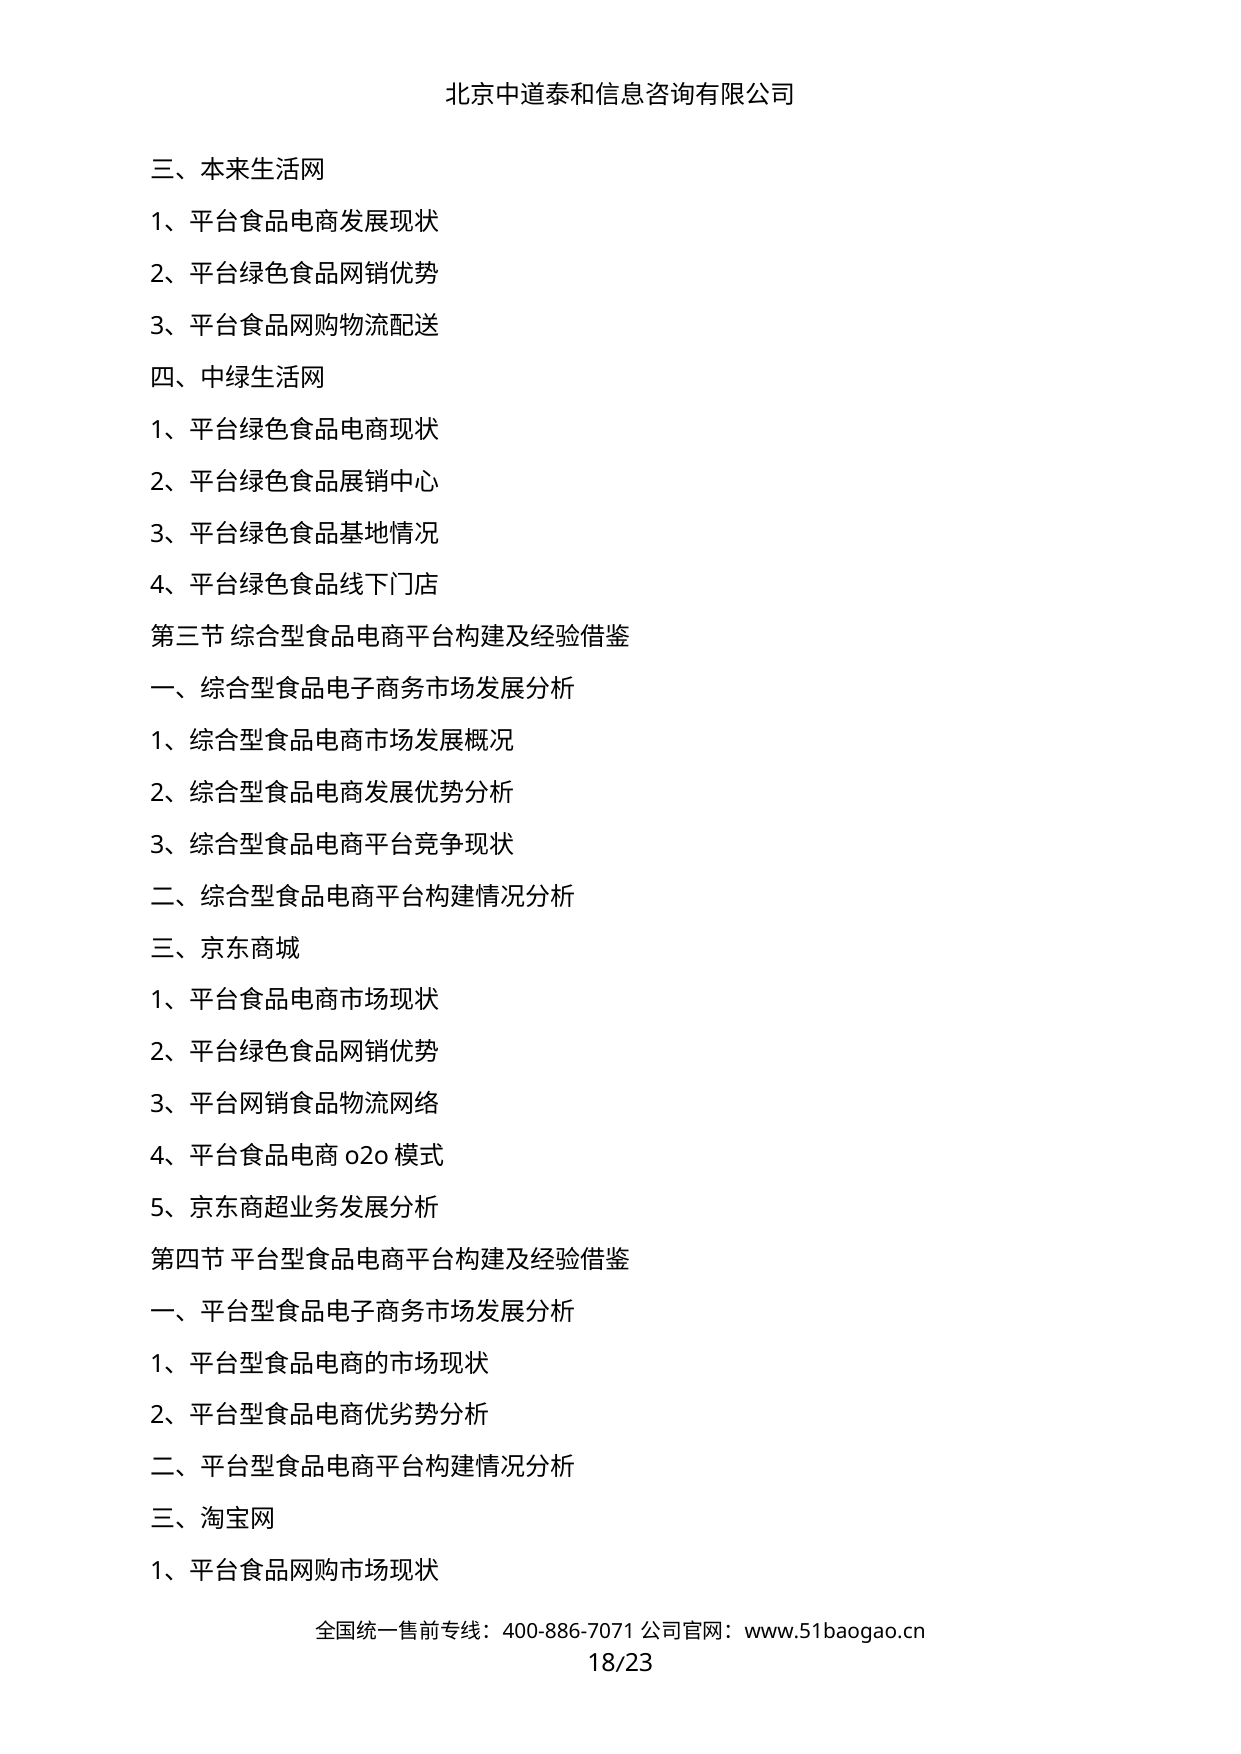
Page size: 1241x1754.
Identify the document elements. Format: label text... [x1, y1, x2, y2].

text 2、平台绿色食品展销中心 [150, 461, 1090, 497]
text 四、中绿生活网 [150, 357, 1090, 394]
text 2、综合型食品电商发展优势分析 [150, 772, 1090, 809]
text 1、综合型食品电商市场发展概况 [150, 721, 1090, 757]
text 第四节 平台型食品电商平台构建及经验借鉴 [150, 1239, 1090, 1276]
text 1、平台食品电商发展现状 [150, 202, 1090, 238]
text 5、京东商超业务发展分析 [150, 1187, 1090, 1224]
text 三、淘宝网 [150, 1499, 1090, 1535]
text 二、平台型食品电商平台构建情况分析 [150, 1447, 1090, 1483]
text 1、平台型食品电商的市场现状 [150, 1343, 1090, 1379]
text 三、京东商城 [150, 928, 1090, 964]
text 2、平台型食品电商优劣势分析 [150, 1395, 1090, 1431]
text 3、平台绿色食品基地情况 [150, 513, 1090, 549]
text 3、平台网销食品物流网络 [150, 1084, 1090, 1120]
text 第三节 综合型食品电商平台构建及经验借鉴 [150, 617, 1090, 653]
text 一、平台型食品电子商务市场发展分析 [150, 1291, 1090, 1327]
text 一、综合型食品电子商务市场发展分析 [150, 669, 1090, 705]
text 二、综合型食品电商平台构建情况分析 [150, 876, 1090, 912]
text 3、平台食品网购物流配送 [150, 306, 1090, 342]
text 4、平台绿色食品线下门店 [150, 565, 1090, 601]
text 2、平台绿色食品网销优势 [150, 1032, 1090, 1068]
text 1、平台绿色食品电商现状 [150, 409, 1090, 446]
text 1、平台食品网购市场现状 [150, 1551, 1090, 1587]
text 2、平台绿色食品网销优势 [150, 254, 1090, 290]
text 4、平台食品电商o2o模式 [150, 1136, 1090, 1172]
text 3、综合型食品电商平台竞争现状 [150, 824, 1090, 861]
text 三、本来生活网 [150, 150, 1090, 186]
text 1、平台食品电商市场现状 [150, 980, 1090, 1016]
